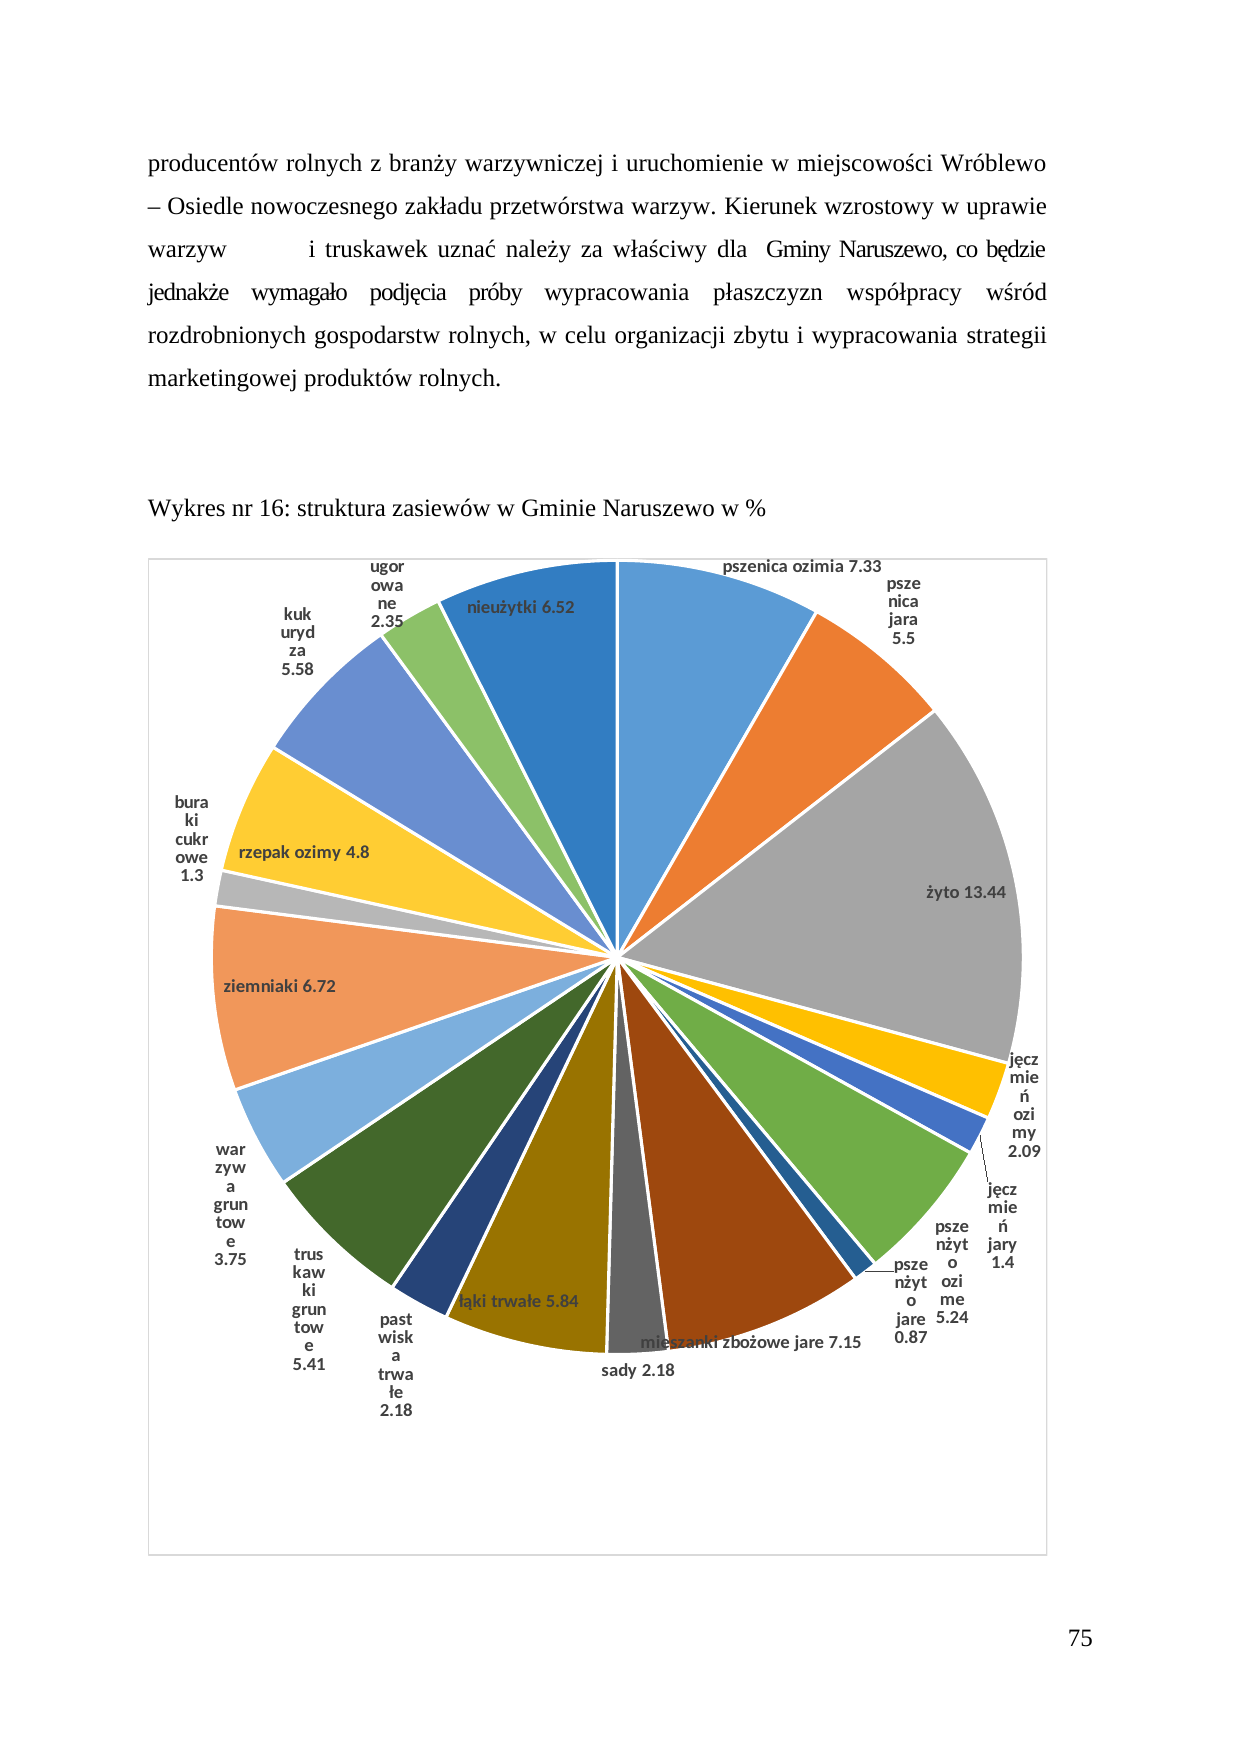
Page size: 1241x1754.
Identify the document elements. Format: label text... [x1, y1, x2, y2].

text Wykres nr 16: struktura zasiewów w Gminie Naruszewo w % [148, 493, 1093, 521]
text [148, 148, 1047, 392]
